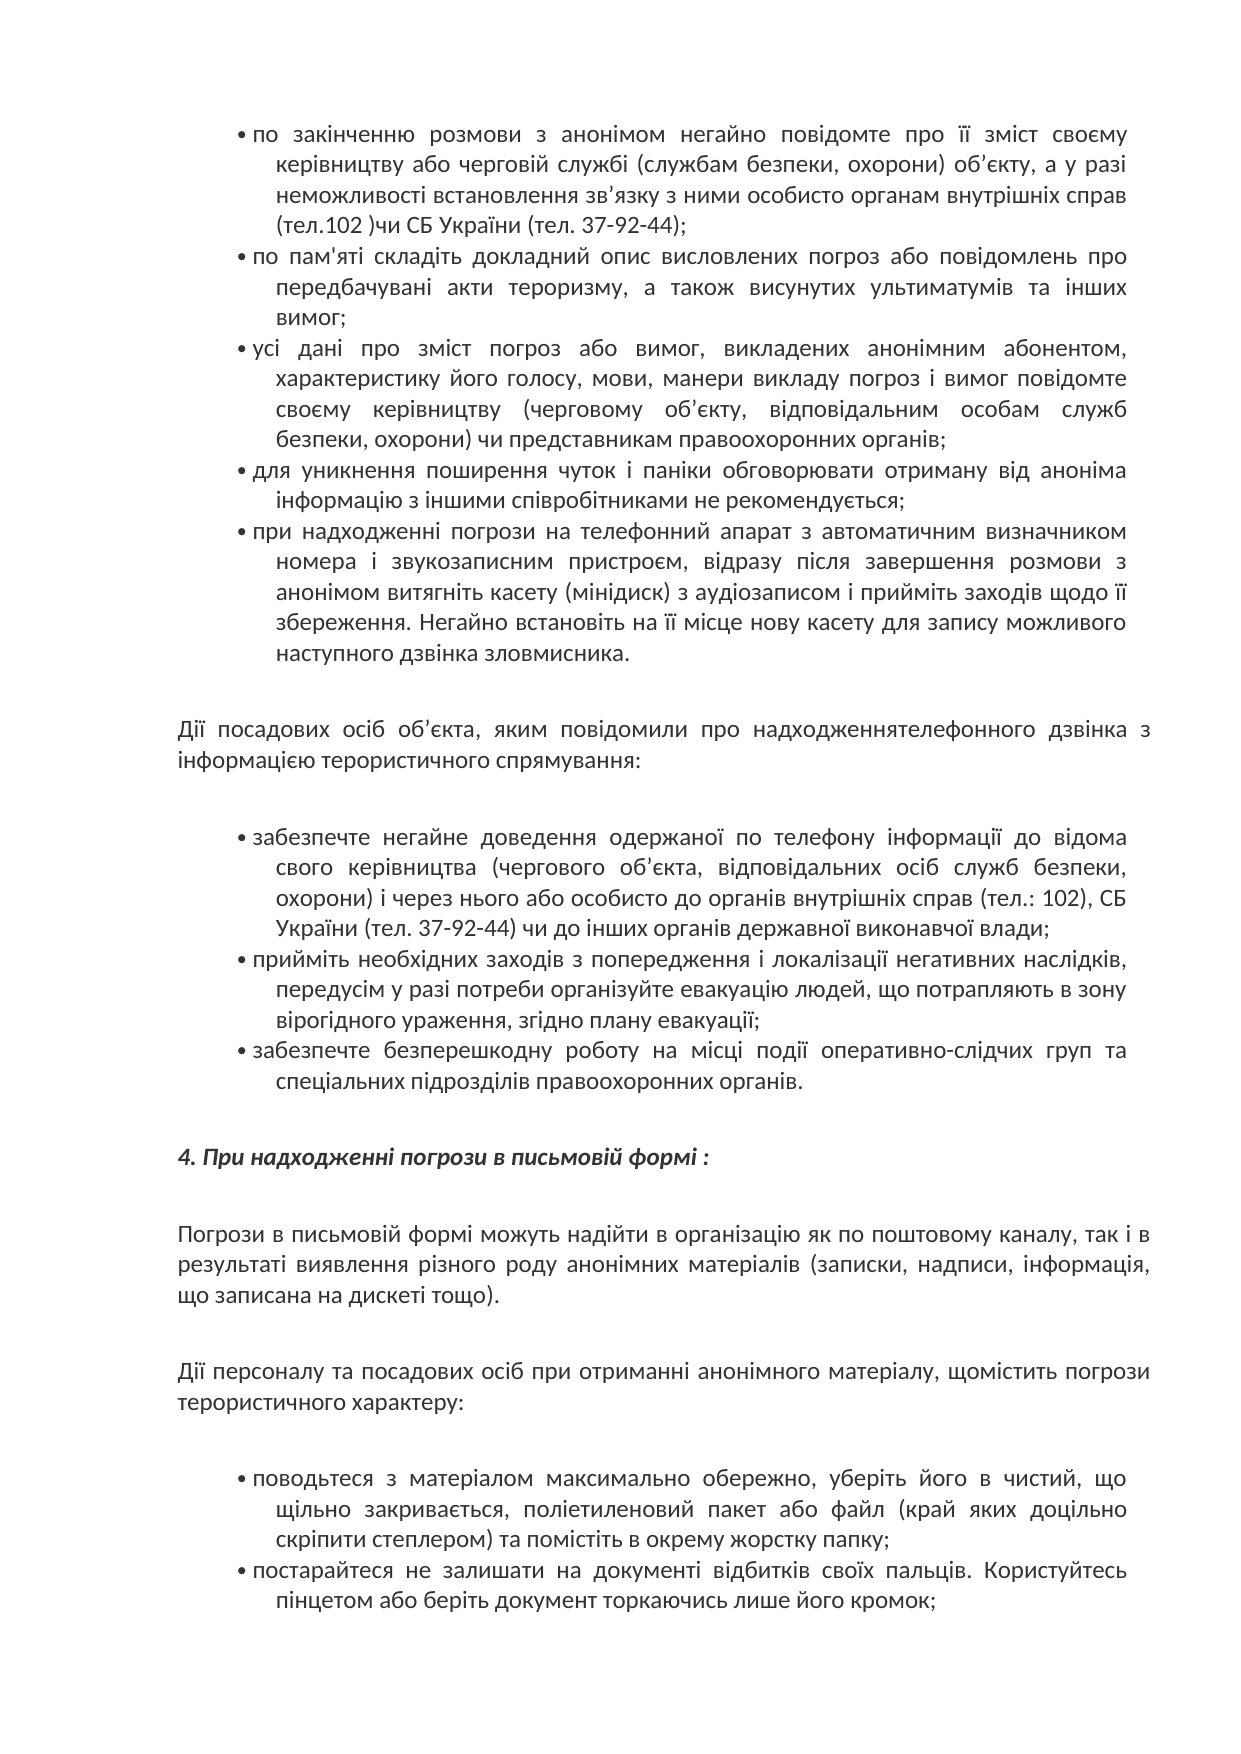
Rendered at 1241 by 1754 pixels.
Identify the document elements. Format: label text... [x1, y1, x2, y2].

list по закінченню розмови з анонімом негайно повідомте про її зміст своєму керівництву або черговій службі (службам безпеки, охорони) об’єкту, а у разі неможливості встановлення зв’язку з ними особисто органам внутрішніх справ (тел.102 )чи СБ України (тел. 37-92-44); [238, 118, 1128, 240]
list усі дані про зміст погроз або вимог, викладених анонімним абонентом, характеристику його голосу, мови, манери викладу погроз і вимог повідомте своєму керівництву (черговому об’єкту, відповідальним особам служб безпеки, охорони) чи представникам правоохоронних органів; [238, 332, 1128, 454]
text Дії посадових осіб об’єкта, яким повідомили про надходженнятелефонного дзвінка з інформацією терористичного спрямування: [177, 713, 1152, 774]
list поводьтеся з матеріалом максимально обережно, уберіть його в чистий, що щільно закривається, поліетиленовий пакет або файл (край яких доцільно скріпити степлером) та помістіть в окрему жорстку папку; [238, 1463, 1128, 1554]
list забезпечте безперешкодну роботу на місці події оперативно-слідчих груп та спеціальних підрозділів правоохоронних органів. [238, 1034, 1128, 1095]
text Погрози в письмовій формі можуть надійти в організацію як по поштовому каналу, так і в результаті виявлення різного роду анонімних матеріалів (записки, надписи, інформація, що записана на дискеті тощо). [177, 1218, 1152, 1309]
text 4. При надходженні погрози в письмовій формі : [177, 1141, 1152, 1172]
list при надходженні погрози на телефонний апарат з автоматичним визначником номера і звукозаписним пристроєм, відразу після завершення розмови з анонімом витягніть касету (мінідиск) з аудіозаписом і прийміть заходів щодо її збереження. Негайно встановіть на її місце нову касету для запису можливого наступного дзвінка зловмисника. [238, 515, 1128, 667]
list по пам'яті складіть докладний опис висловлених погроз або повідомлень про передбачувані акти тероризму, а також висунутих ультиматумів та інших вимог; [238, 240, 1128, 332]
list постарайтеся не залишати на документі відбитків своїх пальців. Користуйтесь пінцетом або беріть документ торкаючись лише його кромок; [238, 1554, 1128, 1615]
list для уникнення поширення чуток і паніки обговорювати отриману від аноніма інформацію з іншими співробітниками не рекомендується; [238, 454, 1128, 515]
list забезпечте негайне доведення одержаної по телефону інформації до відома свого керівництва (чергового об’єкта, відповідальних осіб служб безпеки, охорони) і через нього або особисто до органів внутрішніх справ (тел.: 102), СБ України (тел. 37-92-44) чи до інших органів державної виконавчої влади; [238, 821, 1128, 943]
text Дії персоналу та посадових осіб при отриманні анонімного матеріалу, щомістить погрози терористичного характеру: [177, 1356, 1152, 1417]
list прийміть необхідних заходів з попередження і локалізації негативних наслідків, передусім у разі потреби організуйте евакуацію людей, що потрапляють в зону вірогідного ураження, згідно плану евакуації; [238, 943, 1128, 1034]
